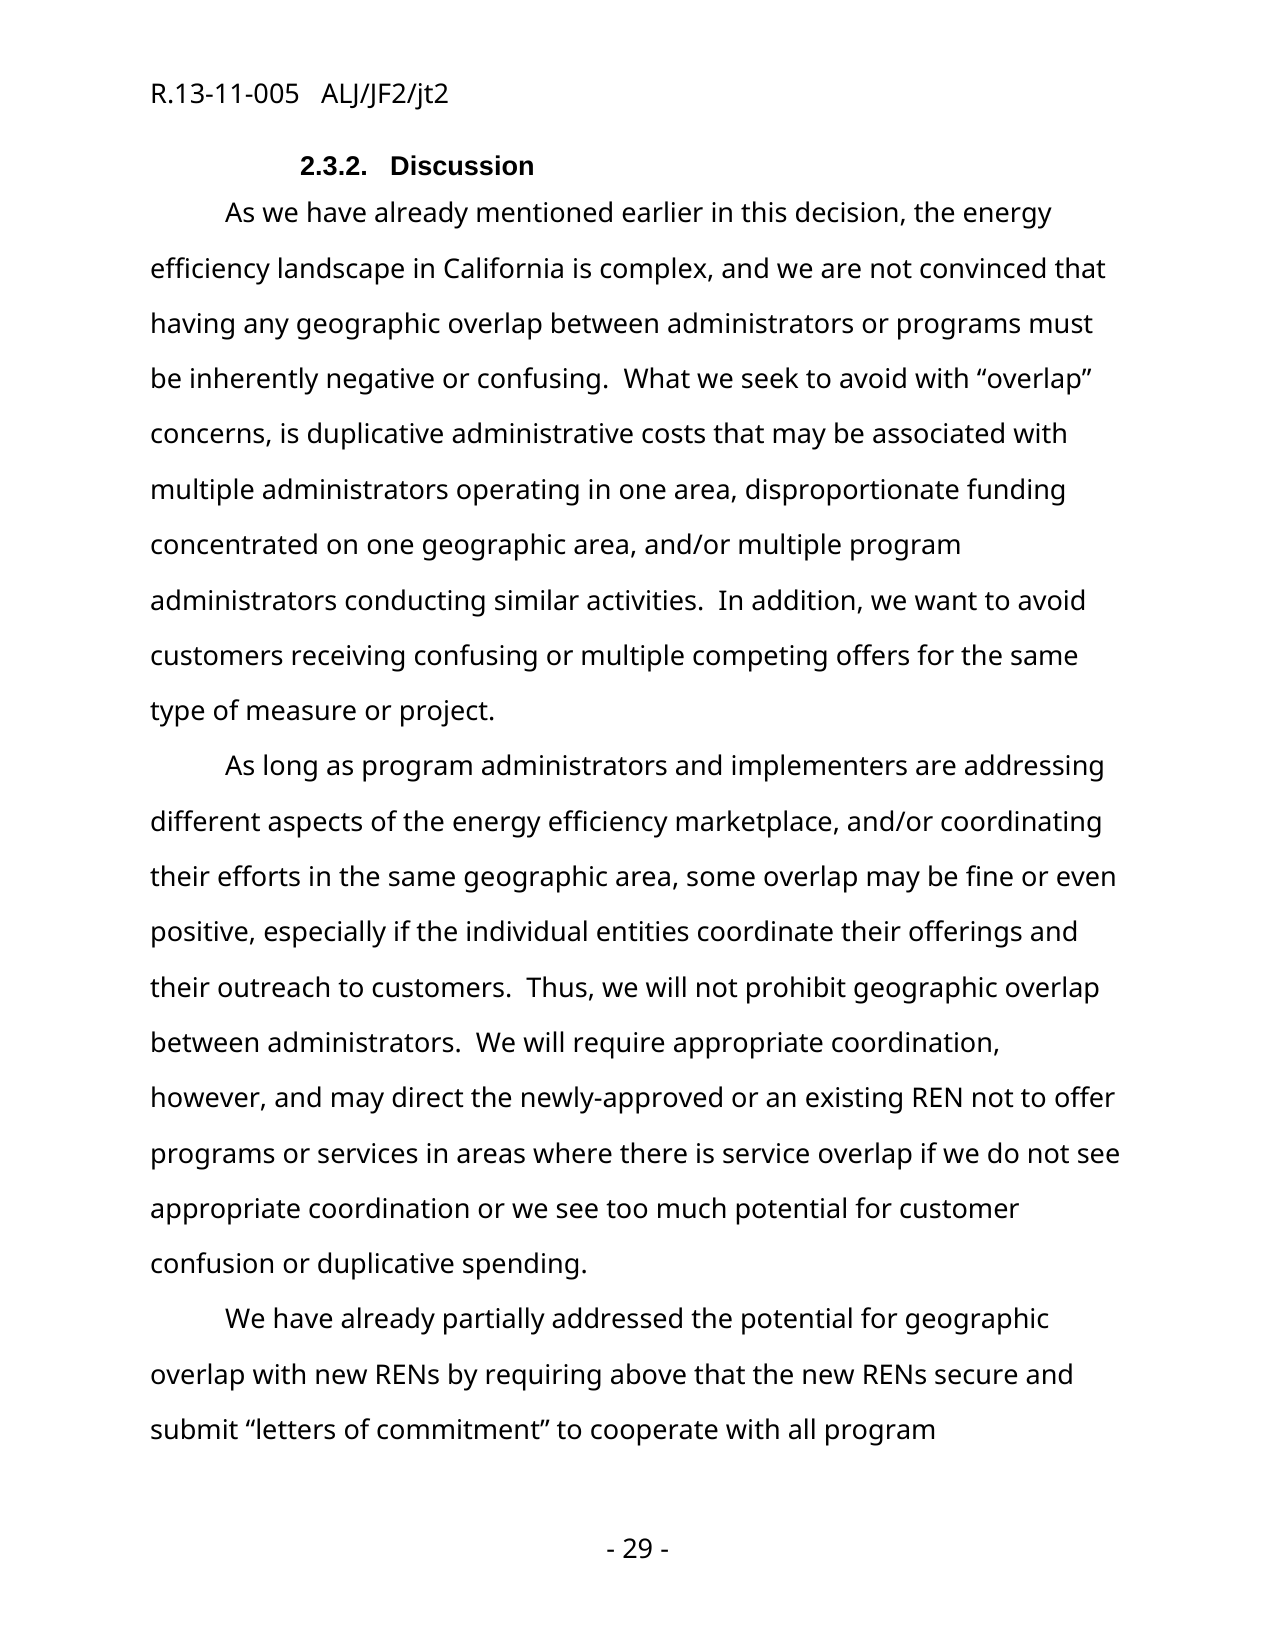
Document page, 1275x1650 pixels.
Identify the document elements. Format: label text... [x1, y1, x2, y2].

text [150, 1300, 1125, 1447]
text As we have already mentioned earlier in this decision, the energy efficiency landscape in California is complex, and we are not convinced that having any geographic overlap between administrators or programs must be inherently negative or confusing. What we seek to avoid with “overlap” concerns, is duplicative administrative costs that may be associated with multiple administrators operating in one area, disproportionate funding concentrated on one geographic area, and/or multiple program administrators conducting similar activities. In addition, we want to avoid customers receiving confusing or multiple competing offers for the same type of measure or project. [150, 194, 1125, 728]
text As long as program administrators and implementers are addressing different aspects of the energy efficiency marketplace, and/or coordinating their efforts in the same geographic area, some overlap may be fine or even positive, especially if the individual entities coordinate their offerings and their outreach to customers. Thus, we will not prohibit geographic overlap between administrators. We will require appropriate coordination, however, and may direct the newly-approved or an existing REN not to offer programs or services in areas where there is service overlap if we do not see appropriate coordination or we see too much potential for customer confusion or duplicative spending. [150, 747, 1125, 1282]
subtitle Discussion [300, 150, 1125, 181]
